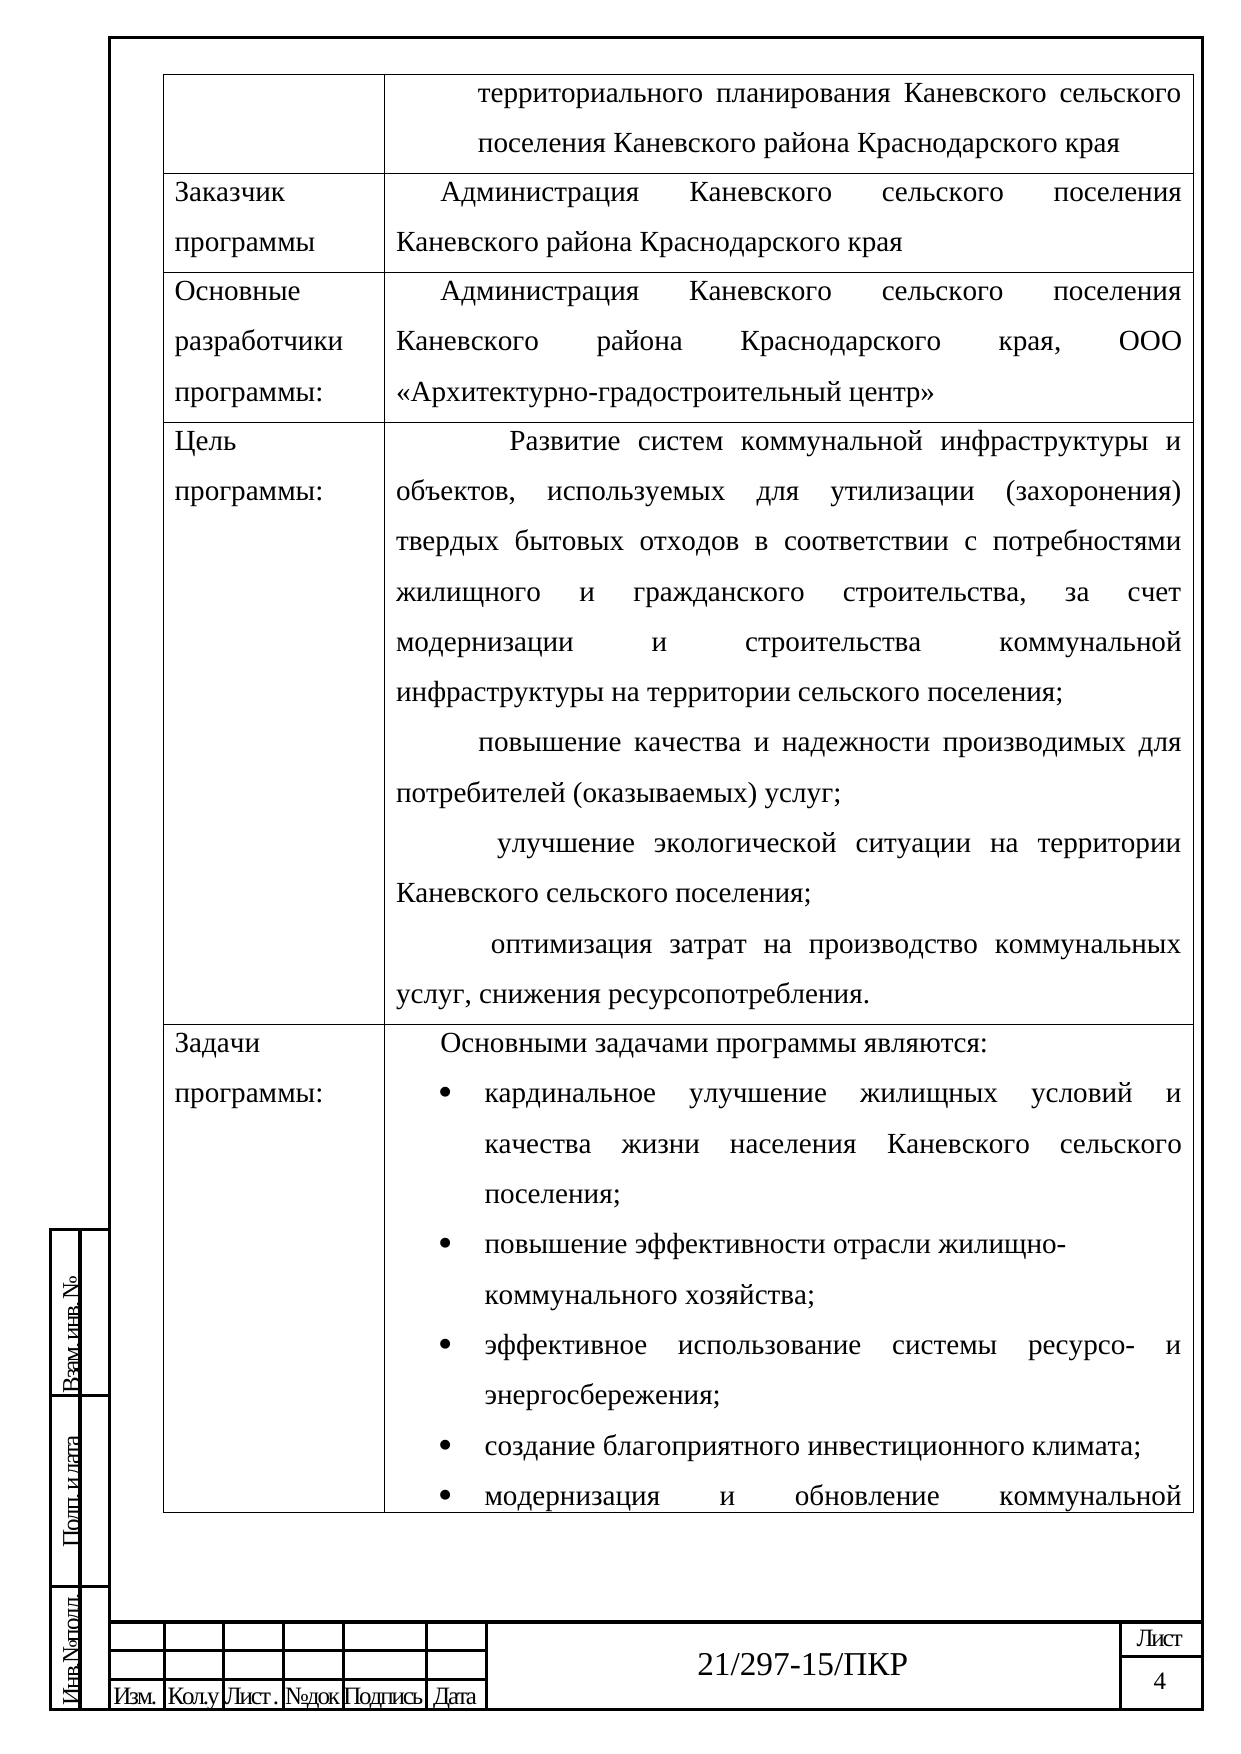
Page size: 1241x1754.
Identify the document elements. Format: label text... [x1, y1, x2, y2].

table_cell Основные разработчики программы: [164, 273, 384, 422]
table_cell Задачи программы: [164, 1025, 384, 1512]
table_cell Заказчик программы [164, 174, 384, 272]
table_cell Администрация Каневского сельского поселения Каневского района Краснодарского края, ООО «Архитектурно-градостроительный центр» [385, 273, 1193, 422]
table_cell Администрация Каневского сельского поселения Каневского района Краснодарского края [385, 174, 1193, 272]
table_cell Развитие систем коммунальной инфраструктуры и объектов, используемых для утилизации (захоронения) твердых бытовых отходов в соответствии с потребностями жилищного и гражданского строительства, за счет модернизации и строительства коммунальной инфраструктуры на территории сельского поселения; повышение качества и надежности производимых для потребителей (оказываемых) услуг; улучшение экологической ситуации на территории Каневского сельского поселения; оптимизация затрат на производство коммунальных услуг, снижения ресурсопотребления. [385, 423, 1193, 1024]
table_cell Цель программы: [164, 423, 384, 1024]
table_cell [164, 75, 384, 173]
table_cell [385, 75, 1193, 173]
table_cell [385, 1025, 1193, 1512]
